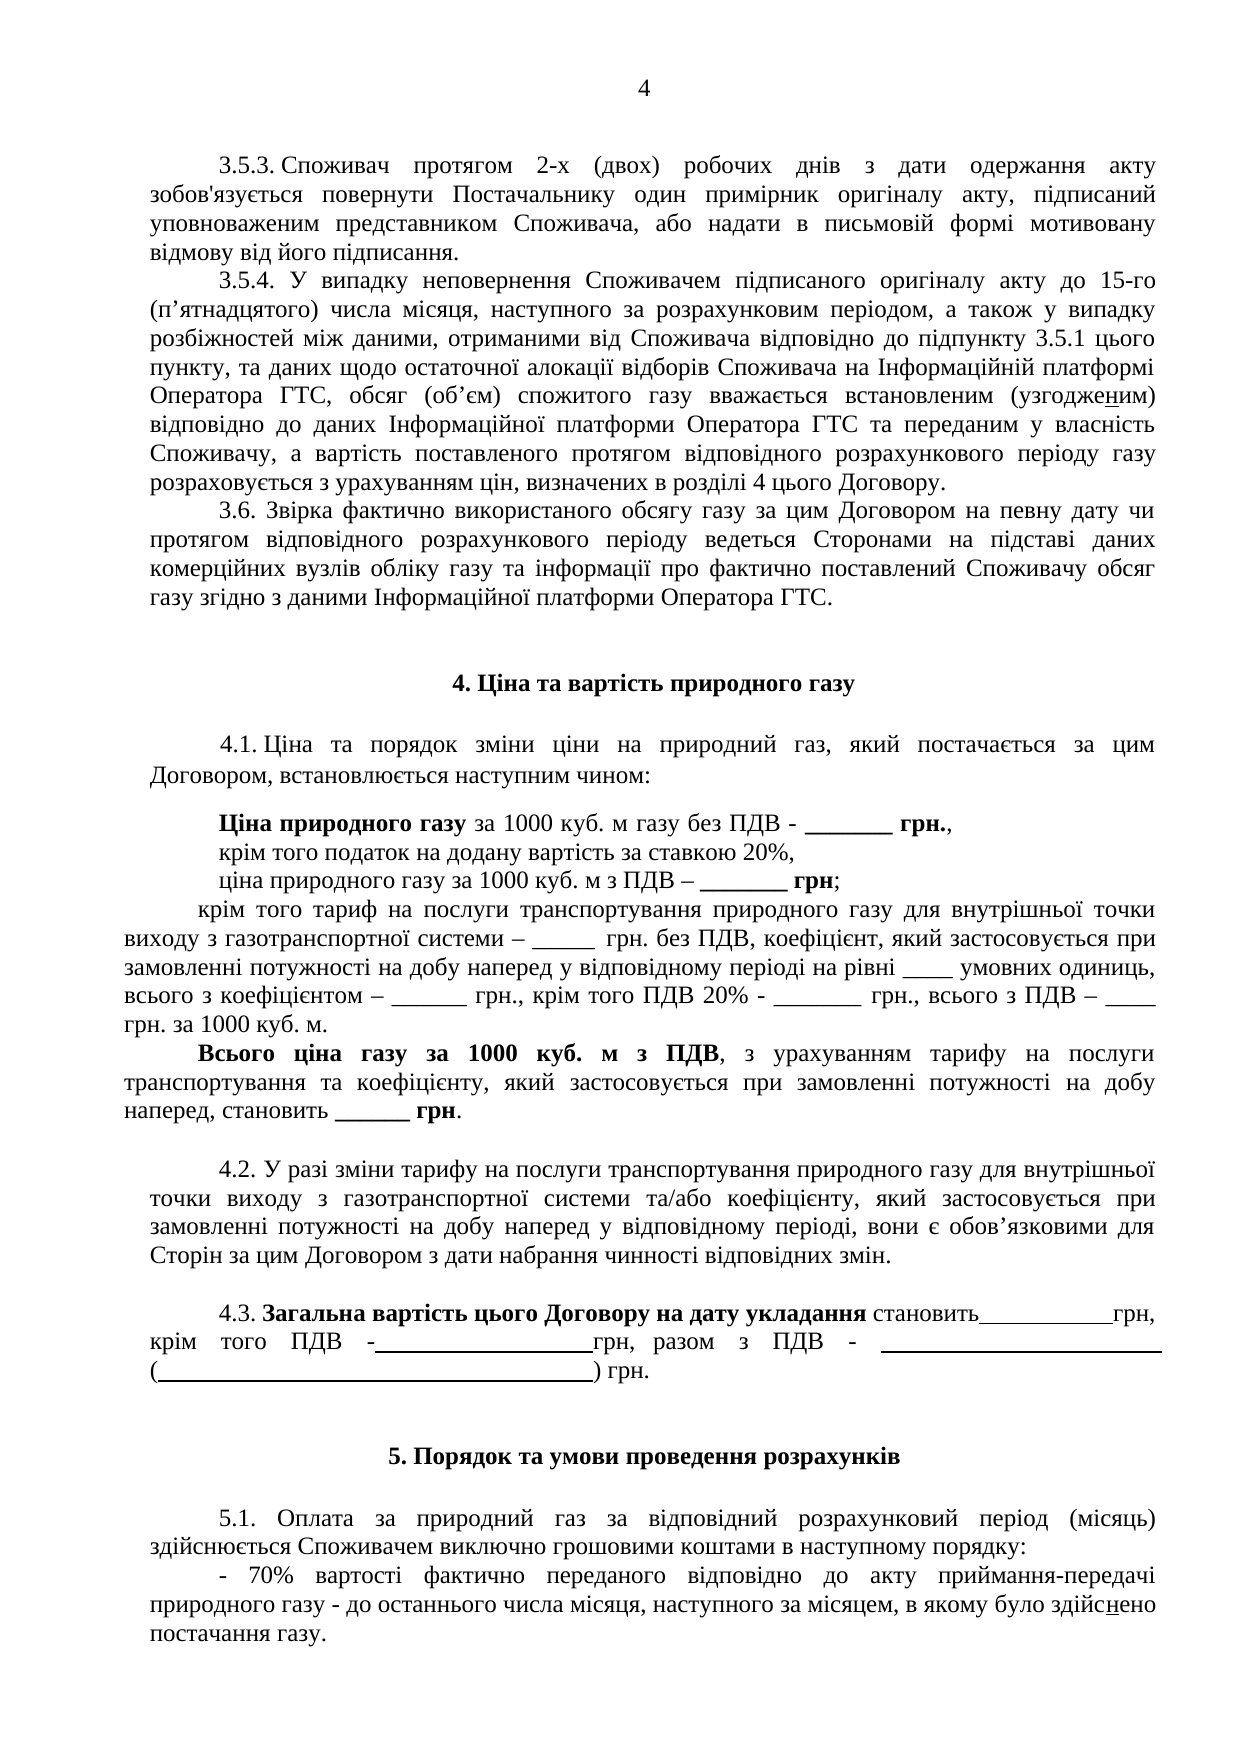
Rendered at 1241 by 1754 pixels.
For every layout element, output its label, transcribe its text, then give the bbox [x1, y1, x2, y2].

table_cell 4. Ціна та вартість природного газу [124, 639, 1177, 715]
table_cell 5.1. Оплата за природний газ за відповідний розрахунковий період (місяць) здійснюється Споживачем виключно грошовими коштами в наступному порядку: - 70% вартості фактично переданого відповідно до акту приймання-передачі природного газу - до останнього числа місяця, наступного за місяцем, в якому було здійснено постачання газу. [124, 1489, 1177, 1646]
table_cell Ціна та порядок зміни ціни на природний газ, який постачається за цим Договором, встановлюється наступним чином: Ціна природного газу за 1000 куб. м газу без ПДВ - _______ грн., крім того податок на додану вартість за ставкою 20%, ціна природного газу за 1000 куб. м з ПДВ – _______ грн; крім того тариф на послуги транспортування природного газу для внутрішньої точки виходу з газотранспортної системи – _____ грн. без ПДВ, коефіцієнт, який застосовується при замовленні потужності на добу наперед у відповідному періоді на рівні ____ умовних одиниць, всього з коефіцієнтом – ______ грн., крім того ПДВ 20% - _______ грн., всього з ПДВ – ____ грн. за 1000 куб. м. Всього ціна газу за 1000 куб. м з ПДВ, з урахуванням тарифу на послуги транспортування та коефіцієнту, який застосовується при замовленні потужності на добу наперед, становить ______ грн. У разі зміни тарифу на послуги транспортування природного газу для внутрішньої точки виходу з газотранспортної системи та/або коефіцієнту, який застосовується при замовленні потужності на добу наперед у відповідному періоді, вони є обов’язковими для Сторін за цим Договором з дати набрання чинності відповідних змін. Загальна вартість цього Договору на дату укладання становить грн, крім того ПДВ - грн, разом з ПДВ - ( ) грн. [124, 715, 1177, 1412]
table_cell 5. Порядок та умови проведення розрахунків [124, 1412, 1177, 1489]
table_header Споживач протягом 2-х (двох) робочих днів з дати одержання акту зобов'язується повернути Постачальнику один примірник оригіналу акту, підписаний уповноваженим представником Споживача, або надати в письмовій формі мотивовану відмову від його підписання. У випадку неповернення Споживачем підписаного оригіналу акту до 15-го (п’ятнадцятого) числа місяця, наступного за розрахунковим періодом, а також у випадку розбіжностей між даними, отриманими від Споживача відповідно до підпункту 3.5.1 цього пункту, та даних щодо остаточної алокації відборів Споживача на Інформаційній платформі Оператора ГТС, обсяг (об’єм) спожитого газу вважається встановленим (узгодженим) відповідно до даних Інформаційної платформи Оператора ГТС та переданим у власність Споживачу, а вартість поставленого протягом відповідного розрахункового періоду газу розраховується з урахуванням цін, визначених в розділі 4 цього Договору. 3.6. Звірка фактично використаного обсягу газу за цим Договором на певну дату чи протягом відповідного розрахункового періоду ведеться Сторонами на підставі даних комерційних вузлів обліку газу та інформації про фактично поставлений Споживачу обсяг газу згідно з даними Інформаційної платформи Оператора ГТС. [124, 151, 1177, 639]
